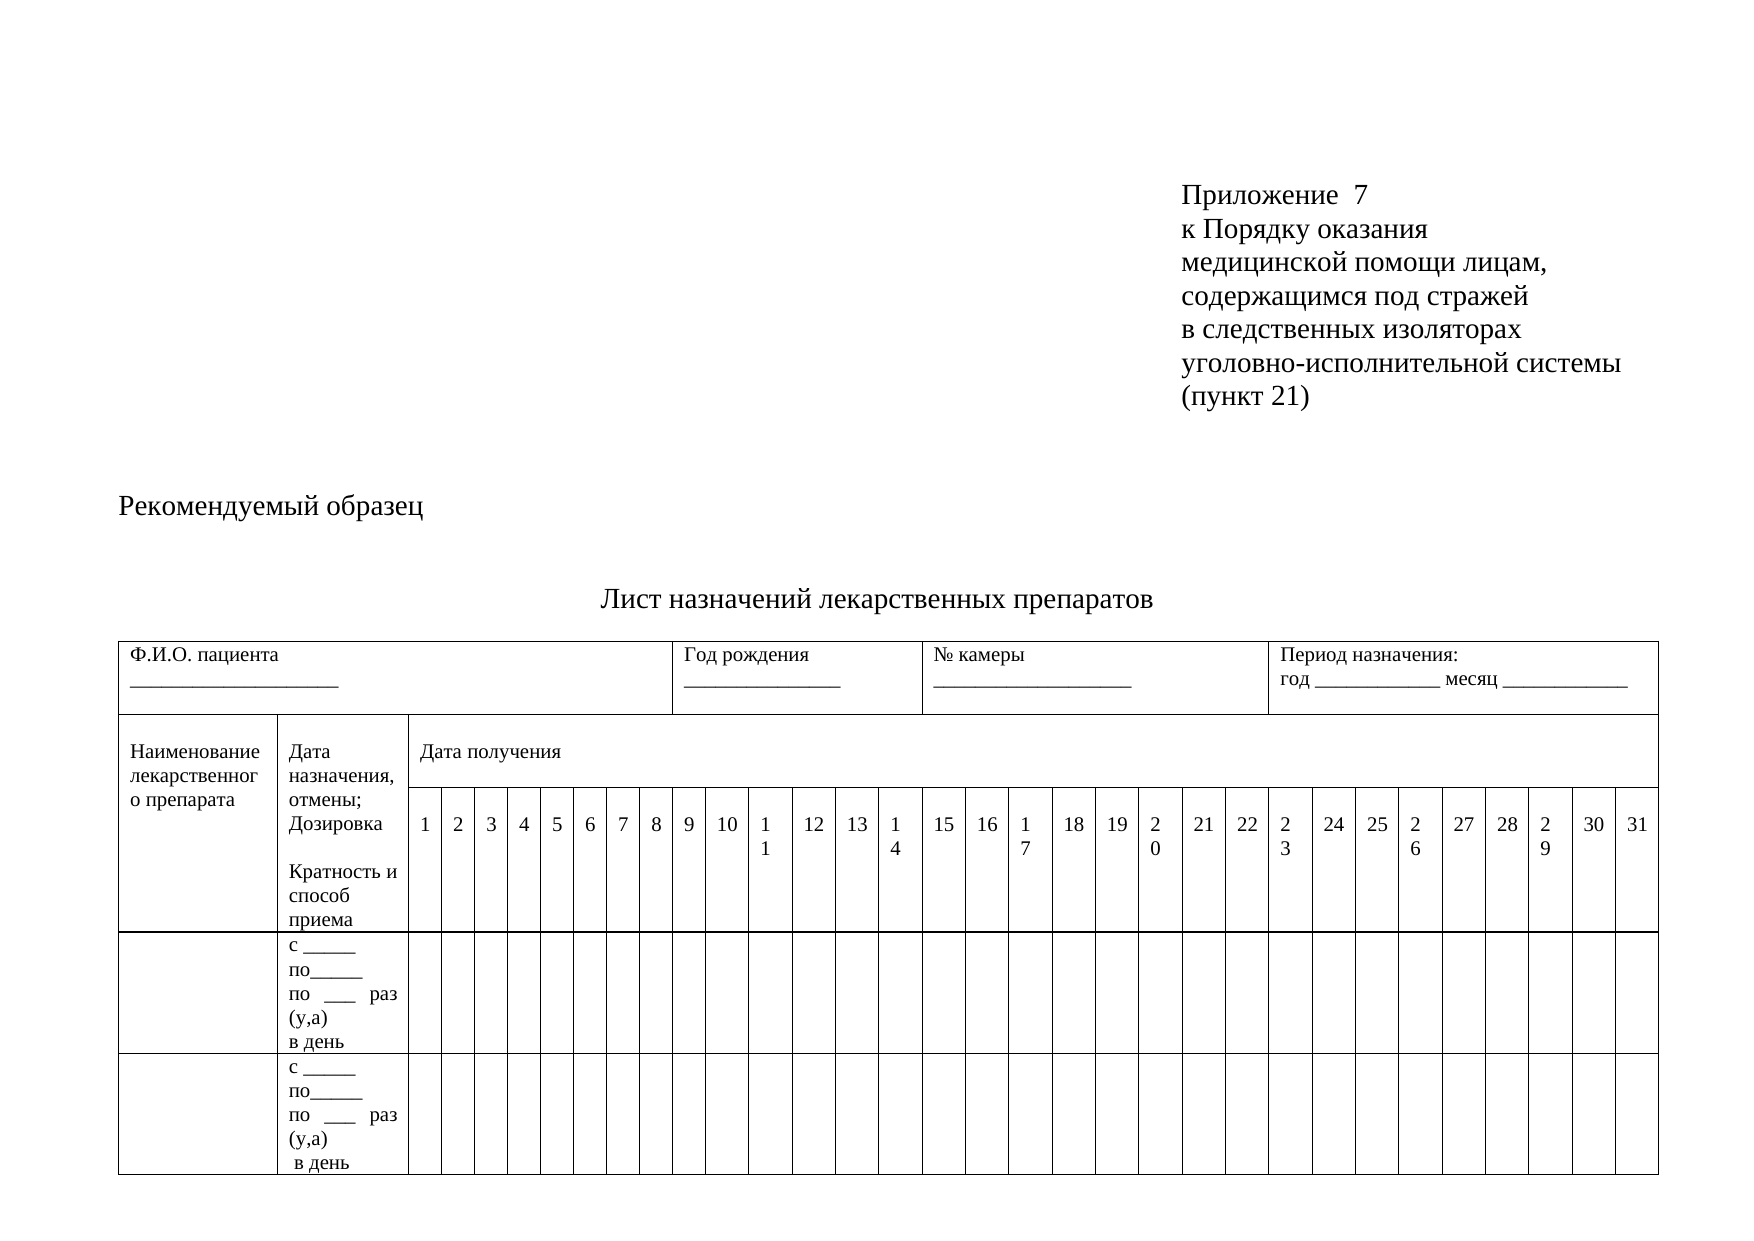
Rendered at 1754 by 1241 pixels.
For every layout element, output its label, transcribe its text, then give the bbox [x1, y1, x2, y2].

table_cell [673, 933, 705, 1053]
table_cell [541, 1054, 573, 1174]
table_cell [541, 933, 573, 1053]
table_cell [1486, 933, 1528, 1053]
table_cell 11 [749, 788, 792, 931]
table_cell [706, 1054, 748, 1174]
table_cell 29 [1529, 788, 1572, 931]
table_cell [1139, 1054, 1182, 1174]
table_cell [1226, 1054, 1268, 1174]
table_cell 10 [706, 788, 748, 931]
table_cell [1009, 933, 1052, 1053]
table_cell 26 [1399, 788, 1442, 931]
table_cell 1 [409, 788, 441, 931]
table_cell 28 [1486, 788, 1528, 931]
table_cell с _____ по_____ по ___ раз (у,а) в день [278, 1054, 408, 1174]
table_cell [508, 933, 540, 1053]
table_cell [607, 1054, 639, 1174]
table_cell [836, 1054, 878, 1174]
table_cell [1053, 933, 1095, 1053]
table_cell 15 [923, 788, 965, 931]
table_cell [1269, 1054, 1312, 1174]
table_cell [923, 1054, 965, 1174]
table_cell [673, 1054, 705, 1174]
table_cell [119, 933, 277, 1053]
table_cell 27 [1443, 788, 1485, 931]
table_cell [706, 933, 748, 1053]
table_cell [1529, 933, 1572, 1053]
table_cell [409, 1054, 441, 1174]
table_cell [793, 1054, 835, 1174]
table_cell 19 [1096, 788, 1138, 931]
text Рекомендуемый образец [118, 488, 1636, 522]
table_cell [409, 933, 441, 1053]
table_cell [1399, 933, 1442, 1053]
text Лист назначений лекарственных препаратов [118, 581, 1636, 615]
text (пункт 21) [1181, 378, 1636, 412]
text уголовно-исполнительной системы [1181, 345, 1636, 378]
table_cell 25 [1356, 788, 1398, 931]
table_cell [1096, 1054, 1138, 1174]
text содержащимся под стражей [1181, 278, 1636, 311]
table_header Год рождения _______________ [673, 642, 922, 714]
table_cell 20 [1139, 788, 1182, 931]
table_cell с _____ по_____ по ___ раз (у,а) в день [278, 933, 408, 1053]
table_cell [508, 1054, 540, 1174]
table_cell [1443, 933, 1485, 1053]
table_cell [1616, 933, 1658, 1053]
table_cell [1183, 933, 1225, 1053]
table_cell [1053, 1054, 1095, 1174]
table_cell [1009, 1054, 1052, 1174]
table_cell [640, 1054, 672, 1174]
table_cell [574, 1054, 606, 1174]
table_cell [1356, 1054, 1398, 1174]
table_cell 6 [574, 788, 606, 931]
table_cell [1183, 1054, 1225, 1174]
table_cell 30 [1573, 788, 1615, 931]
table_cell [1616, 1054, 1658, 1174]
table_cell 23 [1269, 788, 1312, 931]
table_header Ф.И.О. пациента ____________________ [119, 642, 672, 714]
table_cell [1399, 1054, 1442, 1174]
table_cell [836, 933, 878, 1053]
table_cell 4 [508, 788, 540, 931]
table_cell [966, 1054, 1008, 1174]
table_cell [1443, 1054, 1485, 1174]
table_cell [1356, 933, 1398, 1053]
table_cell [475, 933, 507, 1053]
table_cell 13 [836, 788, 878, 931]
table_cell 14 [879, 788, 922, 931]
table_cell 2 [442, 788, 474, 931]
table_cell 18 [1053, 788, 1095, 931]
table_cell [475, 1054, 507, 1174]
table_cell [749, 1054, 792, 1174]
table_cell [442, 1054, 474, 1174]
table_cell [119, 1054, 277, 1174]
table_header Период назначения: год ____________ месяц ____________ [1269, 642, 1658, 714]
table_cell 17 [1009, 788, 1052, 931]
table_cell [923, 933, 965, 1053]
text в следственных изоляторах [1181, 311, 1636, 345]
table_cell 21 [1183, 788, 1225, 931]
table_cell [1486, 1054, 1528, 1174]
table_cell [1573, 933, 1615, 1053]
table_cell 7 [607, 788, 639, 931]
table_cell Дата назначения, отмены; Дозировка Кратность и способ приема [278, 715, 408, 931]
table_cell [607, 933, 639, 1053]
table_cell [1096, 933, 1138, 1053]
table_cell [1269, 933, 1312, 1053]
table_cell [1139, 933, 1182, 1053]
table_cell [1313, 933, 1355, 1053]
table_header № камеры ___________________ [923, 642, 1268, 714]
table_cell [793, 933, 835, 1053]
table_cell [574, 933, 606, 1053]
table_cell [966, 933, 1008, 1053]
text медицинской помощи лицам, [1181, 244, 1636, 278]
table_cell [879, 933, 922, 1053]
table_cell 3 [475, 788, 507, 931]
table_cell 9 [673, 788, 705, 931]
text Приложение 7 [1181, 177, 1636, 211]
table_cell 5 [541, 788, 573, 931]
table_cell 22 [1226, 788, 1268, 931]
table_cell 8 [640, 788, 672, 931]
table_cell [640, 933, 672, 1053]
table_cell [1573, 1054, 1615, 1174]
table_cell [879, 1054, 922, 1174]
table_cell [442, 933, 474, 1053]
table_cell 24 [1313, 788, 1355, 931]
table_cell 16 [966, 788, 1008, 931]
table_cell 12 [793, 788, 835, 931]
table_cell Наименование лекарственного препарата [119, 715, 277, 931]
table_cell [1529, 1054, 1572, 1174]
text к Порядку оказания [1181, 211, 1636, 244]
table_cell [1313, 1054, 1355, 1174]
table_cell [1226, 933, 1268, 1053]
table_cell 31 [1616, 788, 1658, 931]
table_cell [749, 933, 792, 1053]
table_cell Дата получения [409, 715, 1658, 787]
